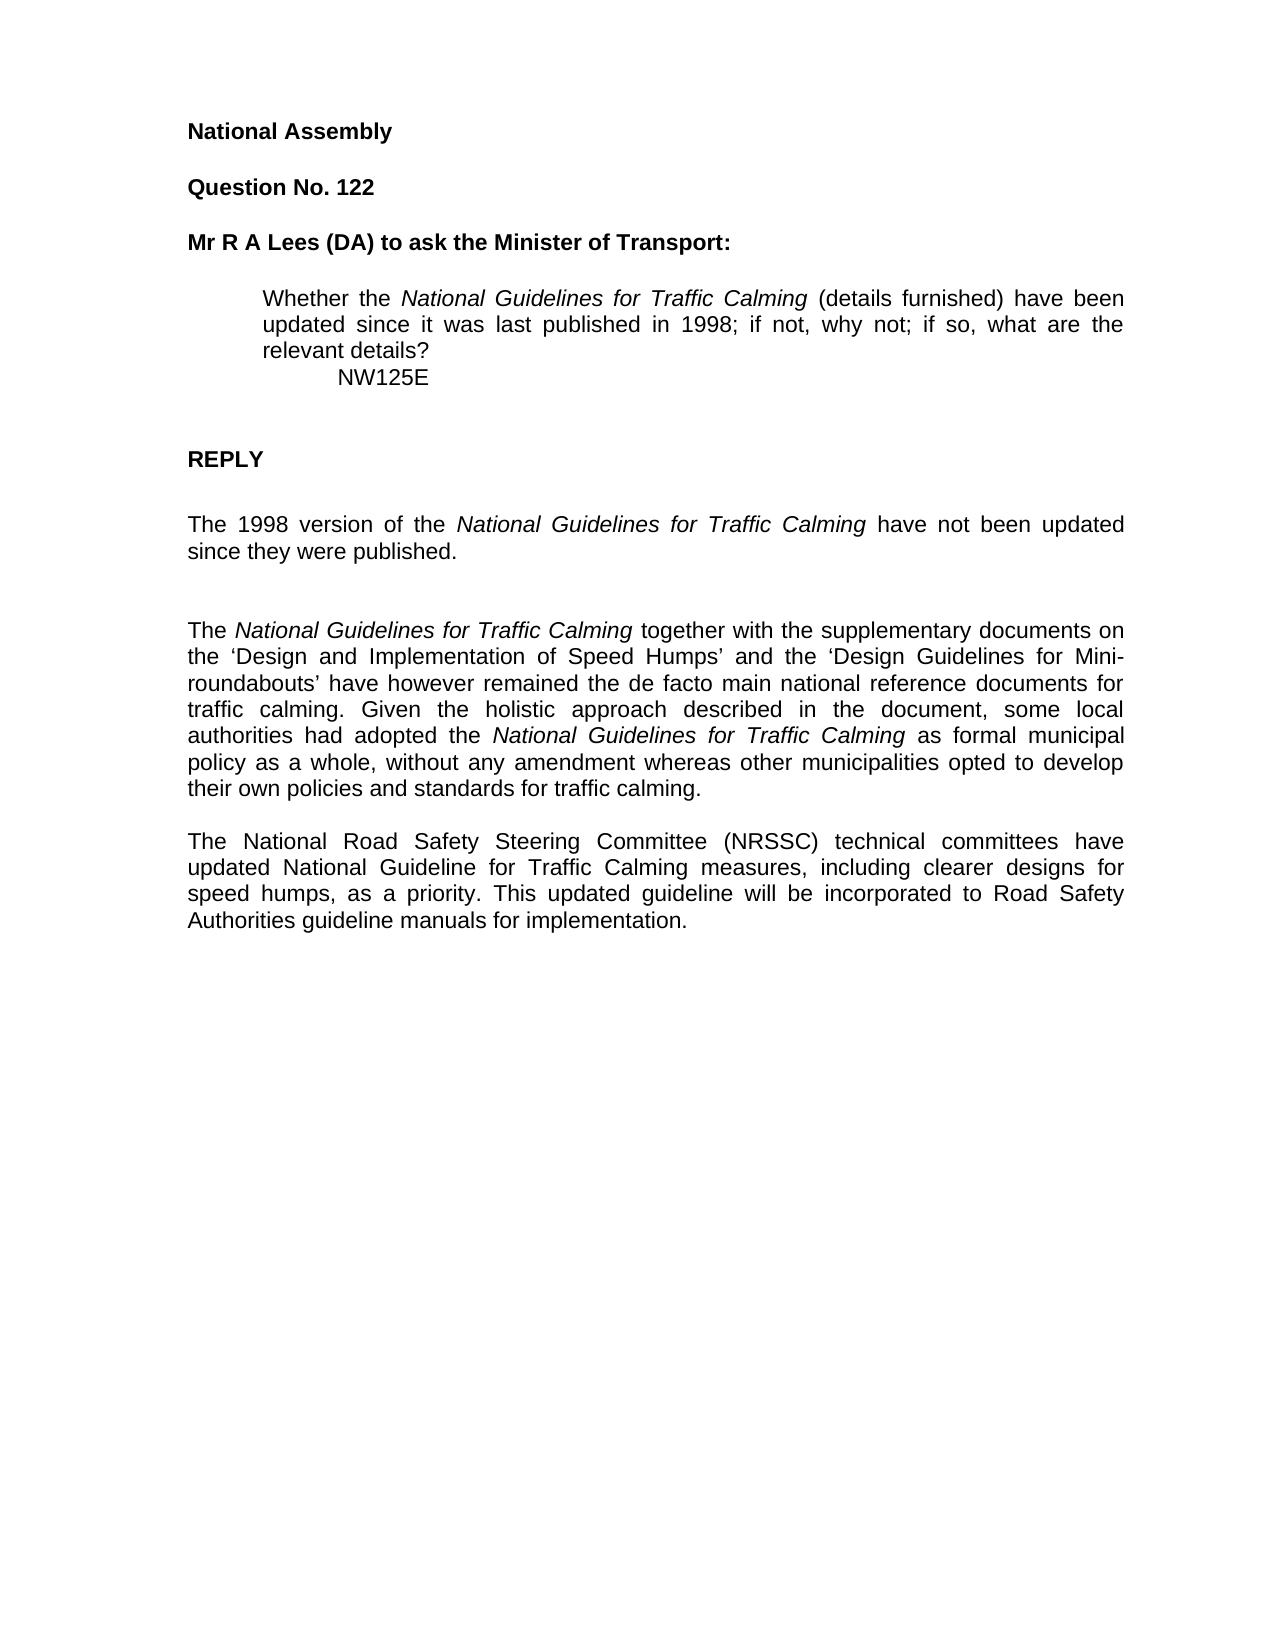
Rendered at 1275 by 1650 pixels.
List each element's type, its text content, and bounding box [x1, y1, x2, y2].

text The 1998 version of the National Guidelines for Traffic Calming have not been updated since they were published. [187, 511, 1125, 564]
text National Assembly [187, 118, 1125, 144]
text The National Guidelines for Traffic Calming together with the supplementary documents on the ‘Design and Implementation of Speed Humps’ and the ‘Design Guidelines for Mini-roundabouts’ have however remained the de facto main national reference documents for traffic calming. Given the holistic approach described in the document, some local authorities had adopted the National Guidelines for Traffic Calming as formal municipal policy as a whole, without any amendment whereas other municipalities opted to develop their own policies and standards for traffic calming. [187, 617, 1125, 801]
text Whether the National Guidelines for Traffic Calming (details furnished) have been updated since it was last published in 1998; if not, why not; if so, what are the relevant details? NW125E [262, 285, 1125, 390]
text The National Road Safety Steering Committee (NRSSC) technical committees have updated National Guideline for Traffic Calming measures, including clearer designs for speed humps, as a priority. This updated guideline will be incorporated to Road Safety Authorities guideline manuals for implementation. [187, 828, 1125, 933]
text Mr R A Lees (DA) to ask the Minister of Transport: [187, 229, 1125, 256]
text REPLY [187, 446, 1125, 472]
text Question No. 122 [187, 174, 1125, 200]
